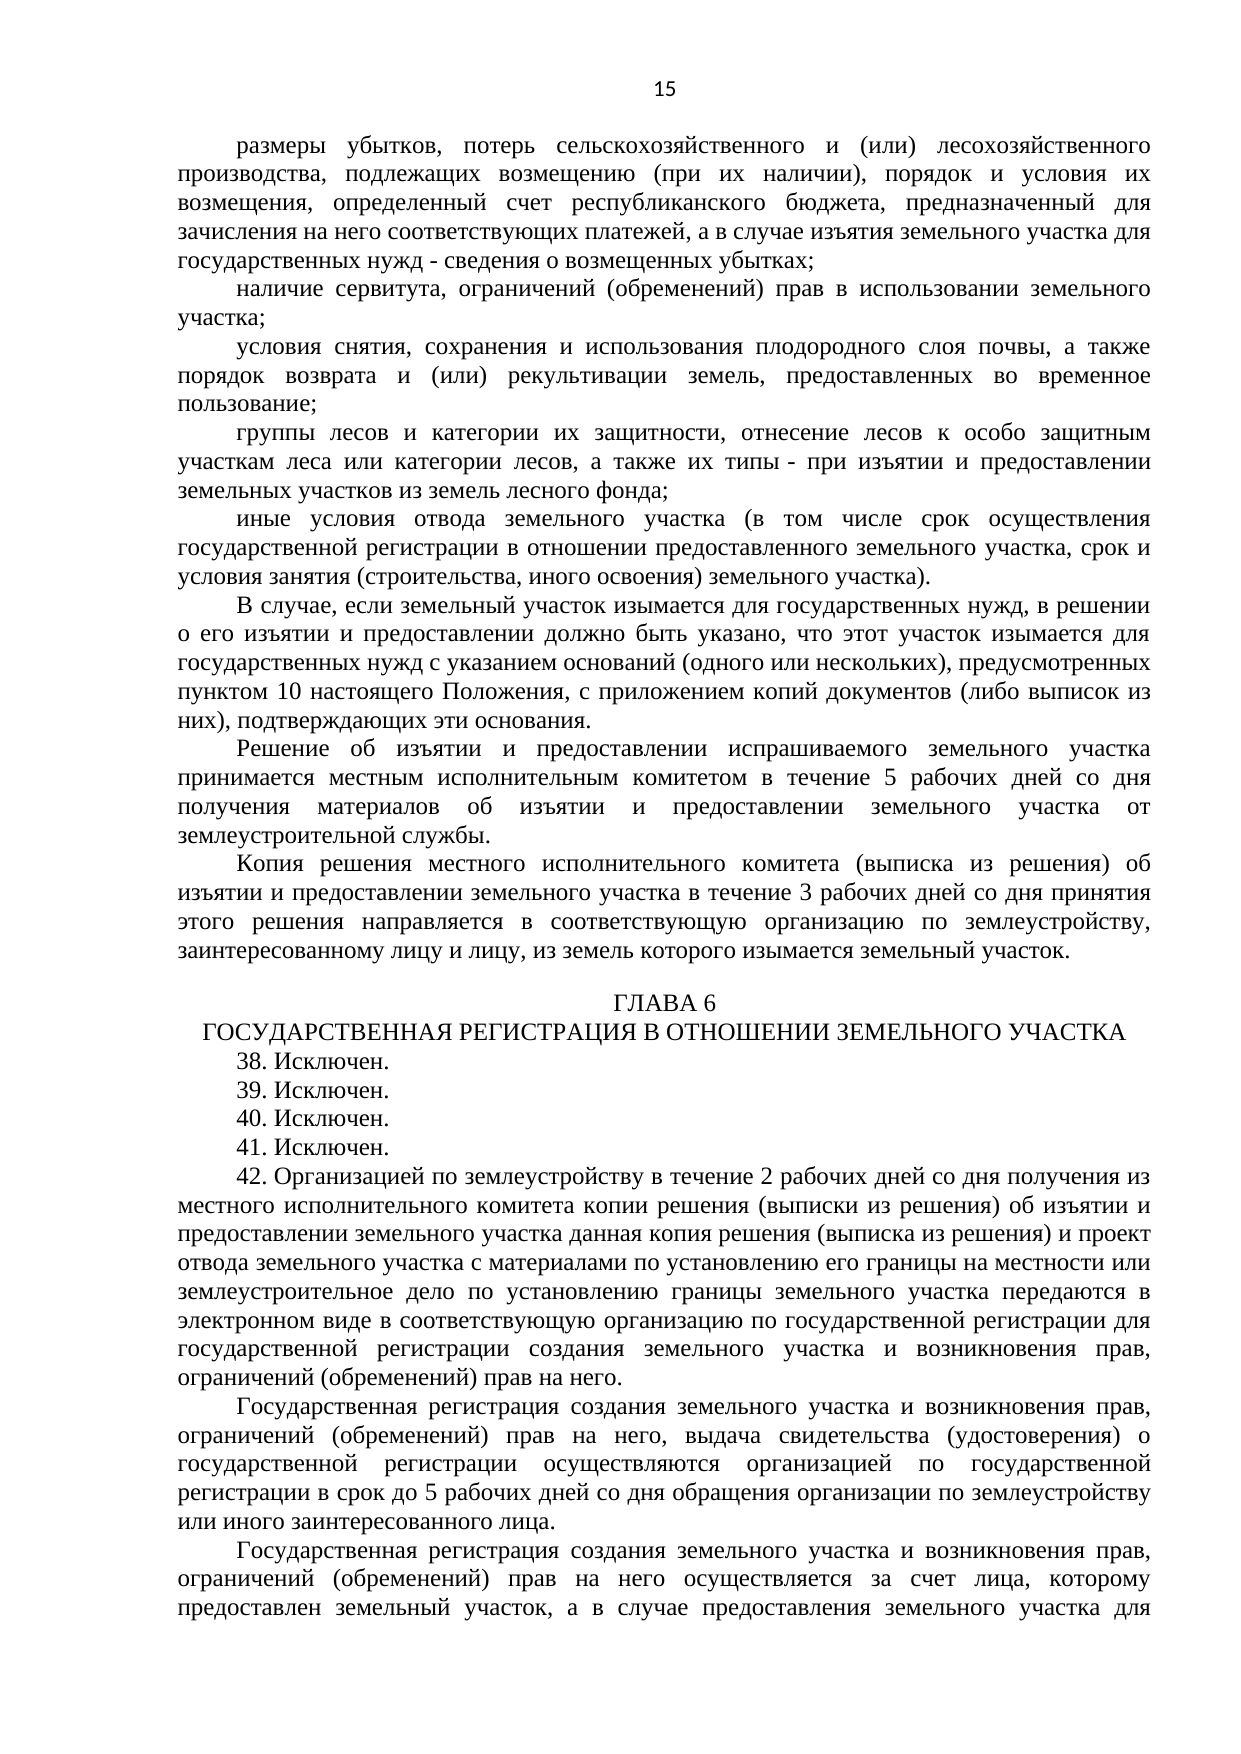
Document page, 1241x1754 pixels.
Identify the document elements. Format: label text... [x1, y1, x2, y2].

text 41. Исключен. [177, 1132, 1152, 1161]
text Копия решения местного исполнительного комитета (выписка из решения) об изъятии и предоставлении земельного участка в течение 3 рабочих дней со дня принятия этого решения направляется в соответствующую организацию по землеустройству, заинтересованному лицу и лицу, из земель которого изымается земельный участок. [177, 848, 1152, 963]
text В случае, если земельный участок изымается для государственных нужд, в решении о его изъятии и предоставлении должно быть указано, что этот участок изымается для государственных нужд с указанием оснований (одного или нескольких), предусмотренных пунктом 10 настоящего Положения, с приложением копий документов (либо выписок из них), подтверждающих эти основания. [177, 590, 1152, 733]
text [177, 1535, 1152, 1621]
text условия снятия, сохранения и использования плодородного слоя почвы, а также порядок возврата и (или) рекультивации земель, предоставленных во временное пользование; [177, 331, 1152, 417]
text Государственная регистрация создания земельного участка и возникновения прав, ограничений (обременений) прав на него, выдача свидетельства (удостоверения) о государственной регистрации осуществляются организацией по государственной регистрации в срок до 5 рабочих дней со дня обращения организации по землеустройству или иного заинтересованного лица. [177, 1391, 1152, 1535]
text размеры убытков, потерь сельскохозяйственного и (или) лесохозяйственного производства, подлежащих возмещению (при их наличии), порядок и условия их возмещения, определенный счет республиканского бюджета, предназначенный для зачисления на него соответствующих платежей, а в случае изъятия земельного участка для государственных нужд - сведения о возмещенных убытках; [177, 130, 1152, 273]
text иные условия отвода земельного участка (в том числе срок осуществления государственной регистрации в отношении предоставленного земельного участка, срок и условия занятия (строительства, иного освоения) земельного участка). [177, 503, 1152, 590]
text 39. Исключен. [177, 1075, 1152, 1103]
text 38. Исключен. [177, 1046, 1152, 1075]
text ГЛАВА 6 ГОСУДАРСТВЕННАЯ РЕГИСТРАЦИЯ В ОТНОШЕНИИ ЗЕМЕЛЬНОГО УЧАСТКА [177, 988, 1152, 1046]
text 40. Исключен. [177, 1103, 1152, 1132]
text группы лесов и категории их защитности, отнесение лесов к особо защитным участкам леса или категории лесов, а также их типы - при изъятии и предоставлении земельных участков из земель лесного фонда; [177, 417, 1152, 503]
text Решение об изъятии и предоставлении испрашиваемого земельного участка принимается местным исполнительным комитетом в течение 5 рабочих дней со дня получения материалов об изъятии и предоставлении земельного участка от землеустроительной службы. [177, 733, 1152, 848]
text наличие сервитута, ограничений (обременений) прав в использовании земельного участка; [177, 273, 1152, 331]
text 42. Организацией по землеустройству в течение 2 рабочих дней со дня получения из местного исполнительного комитета копии решения (выписки из решения) об изъятии и предоставлении земельного участка данная копия решения (выписка из решения) и проект отвода земельного участка с материалами по установлению его границы на местности или землеустроительное дело по установлению границы земельного участка передаются в электронном виде в соответствующую организацию по государственной регистрации для государственной регистрации создания земельного участка и возникновения прав, ограничений (обременений) прав на него. [177, 1161, 1152, 1391]
